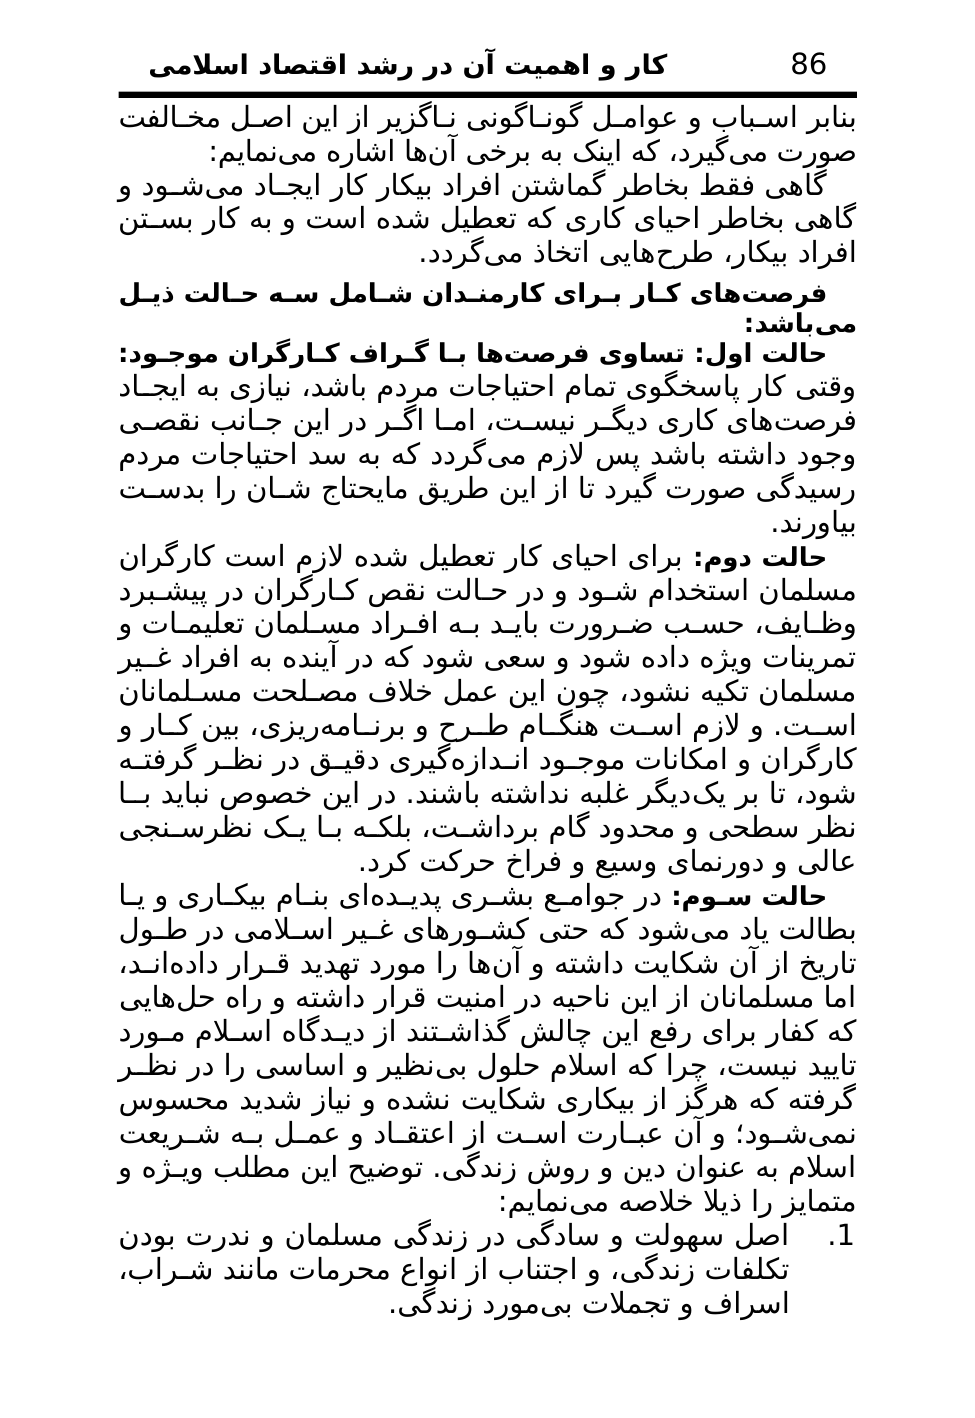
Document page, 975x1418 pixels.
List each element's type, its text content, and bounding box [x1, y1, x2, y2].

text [118, 100, 857, 168]
text حالت دوم: برای احیای کار تعطیل شده لازم است کارگران مسلمان استخدام شود و در حالت نقص کارگران در پیشبرد وظایف، حسب ضرورت باید به افراد مسلمان تعلیمات و تمرینات ویژه داده شود و سعی شود که در آینده به افراد غیر مسلمان تکیه نشود، چون این عمل خلاف مصلحت مسلمانان است. و لازم است هنگام طرح و برنامه‌ریزی، بین کار و کارگران و امکانات موجود اندازه‌گیری دقیق در نظر گرفته شود، تا بر یک‌دیگر غلبه نداشته باشند. در این خصوص نباید با نظر سطحی و محدود گام برداشت، بلکه با یک نظرسنجی عالی و دورنمای وسیع و فراخ حرکت کرد. [118, 539, 857, 878]
text فرصت‌های کار برای کارمندان شامل سه حالت ذیل می‌باشد: [118, 278, 857, 339]
text حالت اول: تساوی فرصت‌ها با گراف کارگران موجود: وقتی کار پاسخگوی تمام احتیاجات مردم باشد، نیازی به ایجاد فرصت‌های کاری دیگر نیست، اما اگر در این جانب نقصی وجود داشته باشد پس لازم می‌گردد که به سد احتیاجات مردم رسیدگی صورت گیرد تا از این طریق مایحتاج شان را بدست بیاورند. [118, 339, 857, 539]
text حالت سوم: در جوامع بشری پدیده‌ای بنام بیکاری و یا بطالت یاد می‌شود که حتی کشور‌های غیر اسلامی در طول تاریخ از آن شکایت داشته و آن‌ها را مورد تهدید قرار داده‌اند، اما مسلمانان از این ناحیه در امنیت قرار داشته و راه حل‌هایی که کفار برای رفع این چالش گذاشتند از دیدگاه اسلام مورد تایید نیست، چرا که اسلام حلول بی‌نظیر و اساسی را در نظر گرفته که هرگز از بیکاری شکایت نشده و نیاز شدید محسوس نمی‌شود؛ و آن عبارت است از اعتقاد و عمل به شریعت اسلام به عنوان دین و روش زندگی. توضیح این مطلب ویژه و متمایز را ذیلا خلاصه می‌نمایم: [118, 878, 857, 1218]
list اصل سهولت و سادگی در زندگی مسلمان و ندرت بودن تکلفات زندگی، و اجتناب از انواع محرمات مانند شراب، اسراف و تجملات بی‌مورد زندگی. [118, 1218, 827, 1320]
text گاهی فقط بخاطر گماشتن افراد بیکار کار ایجاد می‌شود و گاهی بخاطر احیای کاری که تعطیل شده است و به کار بستن افراد بیکار، طرح‌هایی اتخاذ می‌گردد. [118, 168, 857, 270]
